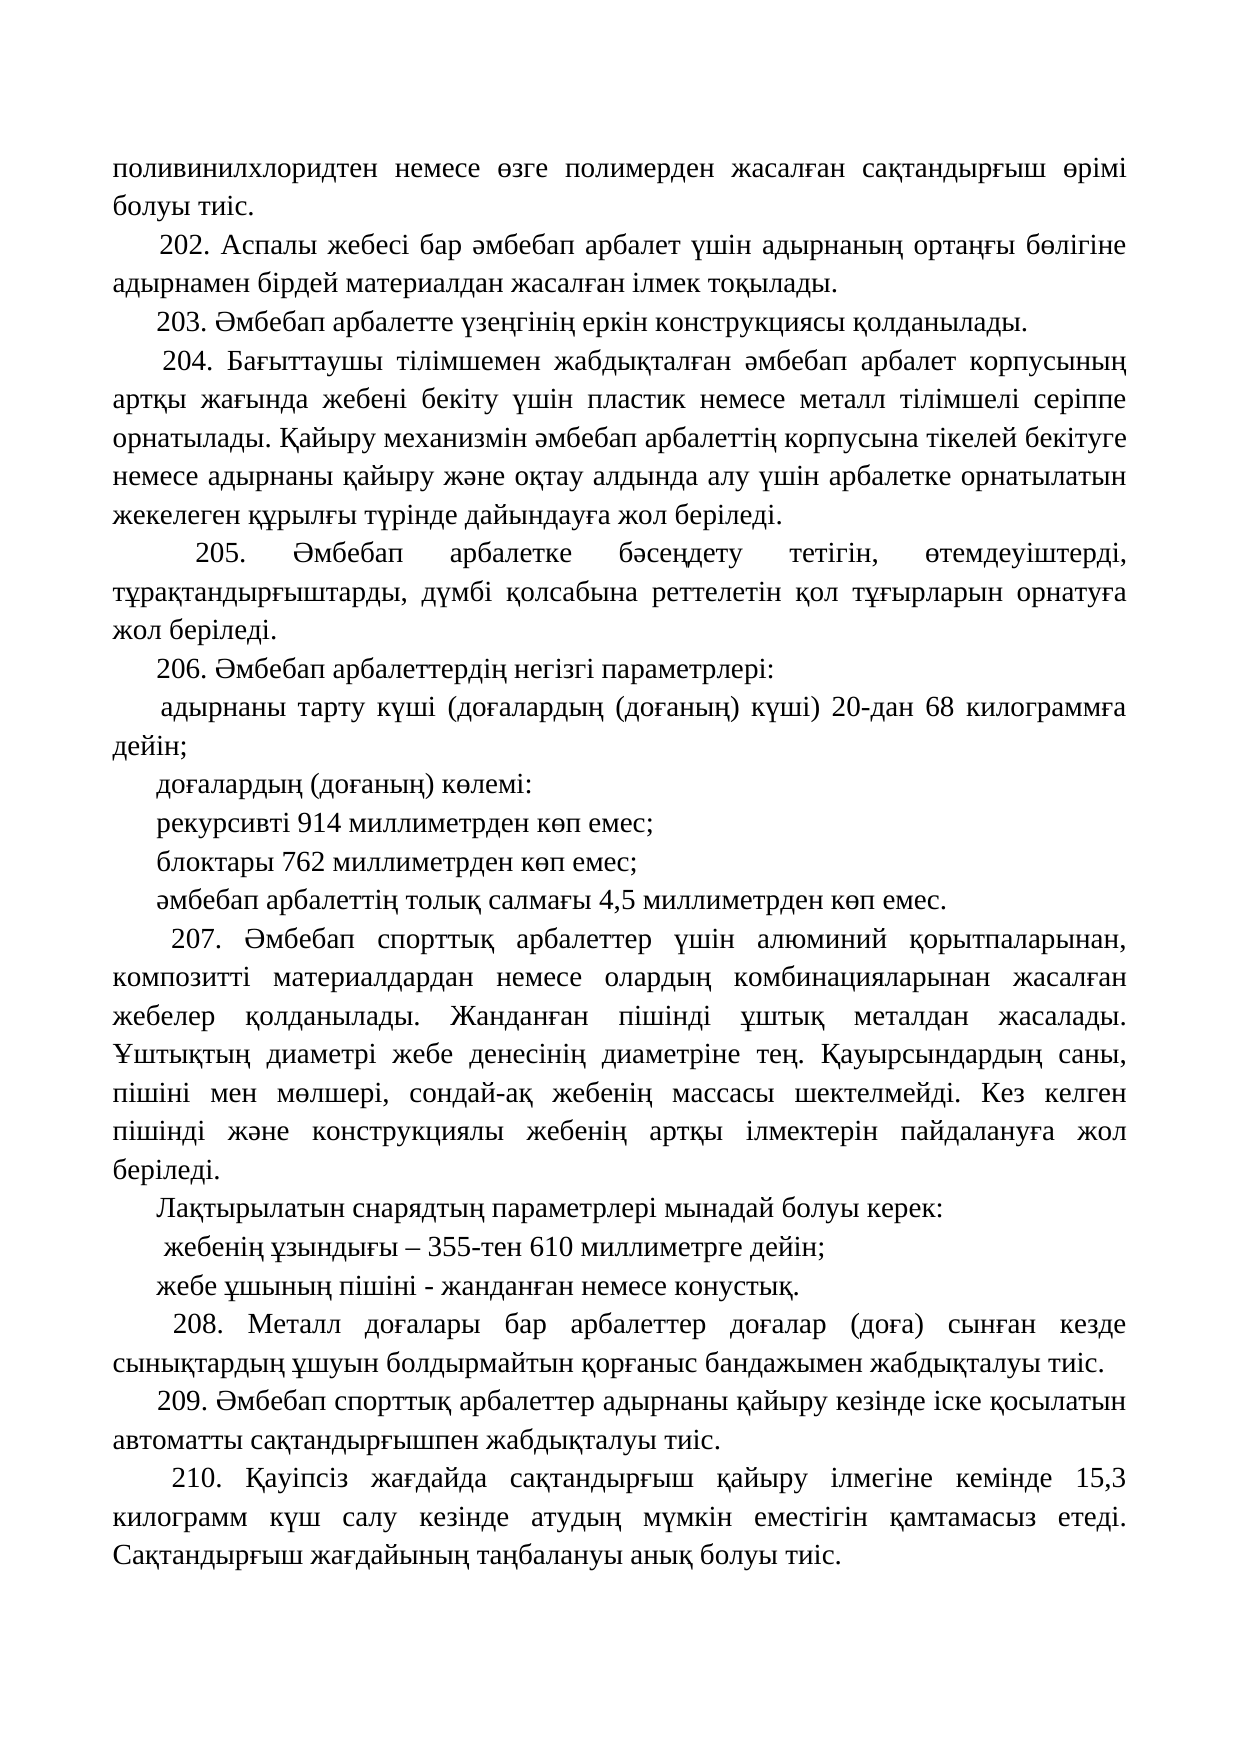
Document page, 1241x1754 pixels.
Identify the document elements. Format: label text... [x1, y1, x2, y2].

text 210. Қауіпсіз жағдайда сақтандырғыш қайыру ілмегіне кемінде 15,3 килограмм күш салу кезінде атудың мүмкін еместігін қамтамасыз етеді. Сақтандырғыш жағдайының таңбалануы анық болуы тиіс. [112, 1460, 1128, 1571]
text блоктары 762 миллиметрден көп емес; [112, 844, 1128, 877]
text Лақтырылатын снарядтың параметрлері мынадай болуы керек: [112, 1191, 1128, 1224]
text 204. Бағыттаушы тілімшемен жабдықталған әмбебап арбалет корпусының артқы жағында жебені бекіту үшін пластик немесе металл тілімшелі серіппе орнатылады. Қайыру механизмін әмбебап арбалеттің корпусына тікелей бекітуге немесе адырнаны қайыру және оқтау алдында алу үшін арбалетке орнатылатын жекелеген құрылғы түрінде дайындауға жол беріледі. [112, 343, 1128, 530]
text 205. Әмбебап арбалетке бәсеңдету тетігін, өтемдеуіштерді, тұрақтандырғыштарды, дүмбі қолсабына реттелетін қол тұғырларын орнатуға жол беріледі. [112, 535, 1128, 646]
text 209. Әмбебап спорттық арбалеттер адырнаны қайыру кезінде іске қосылатын автоматты сақтандырғышпен жабдықталуы тиіс. [112, 1383, 1128, 1455]
text 206. Әмбебап арбалеттердің негізгі параметрлері: [112, 651, 1128, 684]
text рекурсивті 914 миллиметрден көп емес; [112, 805, 1128, 839]
text 207. Әмбебап спорттық арбалеттер үшін алюминий қорытпаларынан, композитті материалдардан немесе олардың комбинацияларынан жасалған жебелер қолданылады. Жанданған пішінді ұштық металдан жасалады. Ұштықтың диаметрі жебе денесінің диаметріне тең. Қауырсындардың саны, пішіні мен мөлшері, сондай-ақ жебенің массасы шектелмейді. Кез келген пішінді және конструкциялы жебенің артқы ілмектерін пайдалануға жол беріледі. [112, 921, 1128, 1186]
text жебенің ұзындығы – 355-тен 610 миллиметрге дейін; [112, 1229, 1128, 1263]
text доғалардың (доғаның) көлемі: [112, 767, 1128, 800]
text әмбебап арбалеттің толық салмағы 4,5 миллиметрден көп емес. [112, 882, 1128, 916]
text 208. Металл доғалары бар арбалеттер доғалар (доға) сынған кезде сынықтардың ұшуын болдырмайтын қорғаныс бандажымен жабдықталуы тиіс. [112, 1306, 1128, 1378]
text жебе ұшының пішіні - жанданған немесе конустық. [112, 1268, 1128, 1301]
text 203. Әмбебап арбалетте үзеңгінің еркін конструкциясы қолданылады. [112, 304, 1128, 338]
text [112, 150, 1128, 222]
text адырнаны тарту күші (доғалардың (доғаның) күші) 20-дан 68 килограммға дейін; [112, 689, 1128, 762]
text 202. Аспалы жебесі бар әмбебап арбалет үшін адырнаның ортаңғы бөлігіне адырнамен бірдей материалдан жасалған ілмек тоқылады. [112, 227, 1128, 299]
